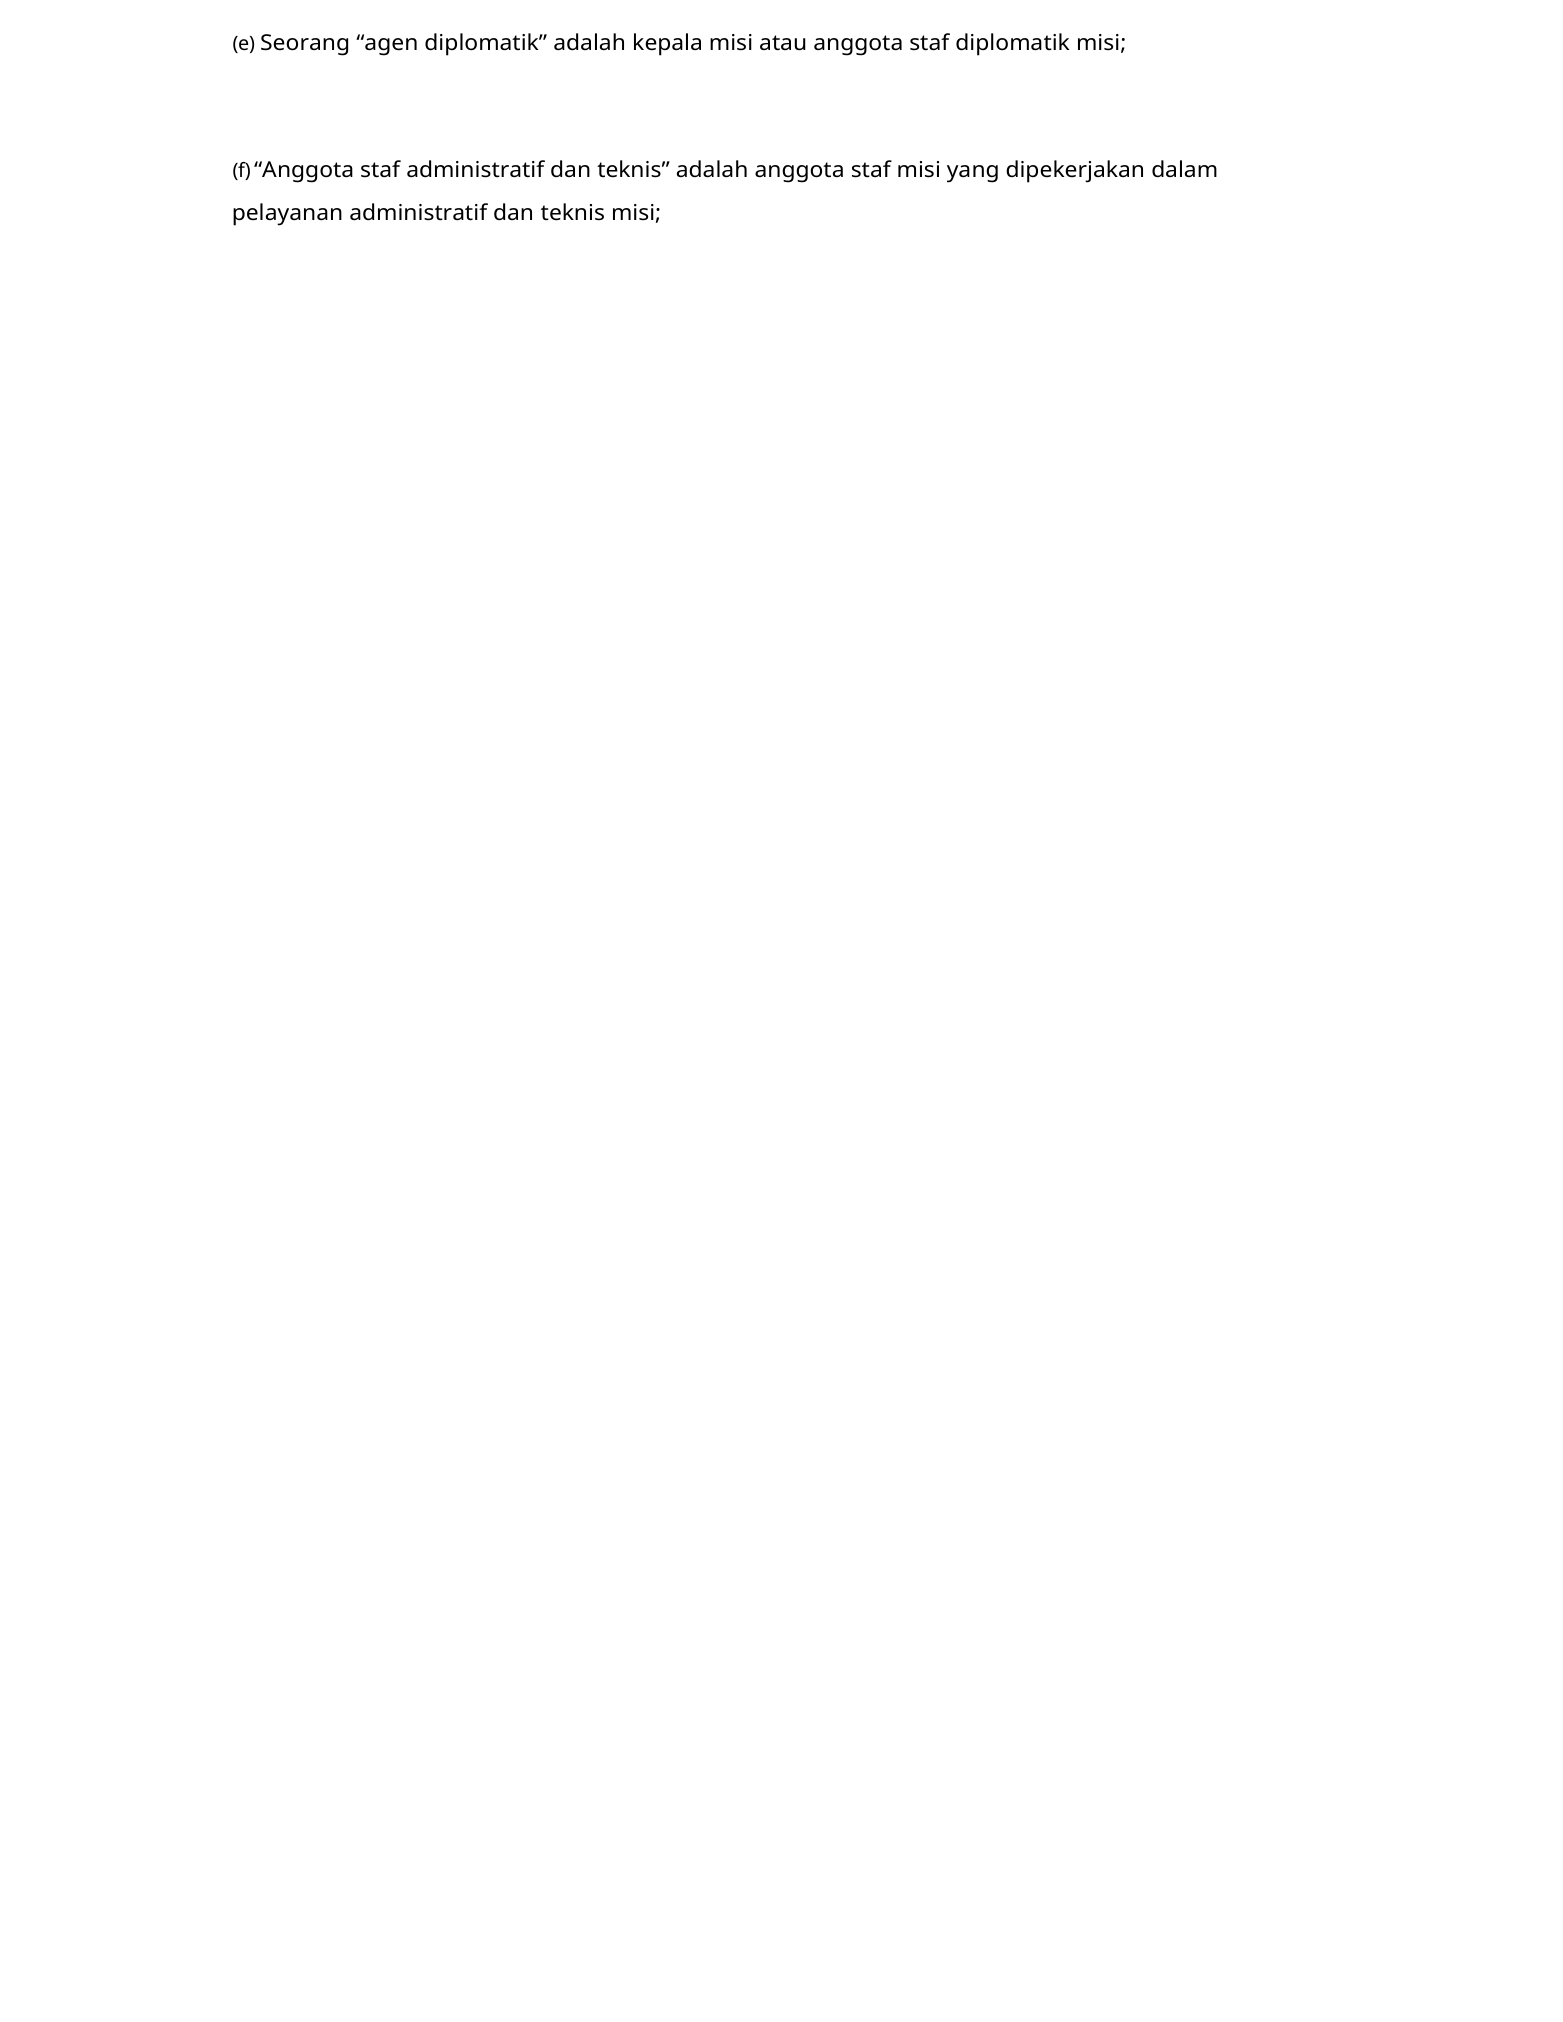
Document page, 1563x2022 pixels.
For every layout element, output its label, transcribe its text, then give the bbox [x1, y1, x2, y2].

list “Anggota staf administratif dan teknis” adalah anggota staf misi yang dipekerjakan dalam pelayanan administratif dan teknis misi; [232, 154, 1263, 227]
list Seorang “agen diplomatik” adalah kepala misi atau anggota staf diplomatik misi; [232, 27, 1379, 57]
